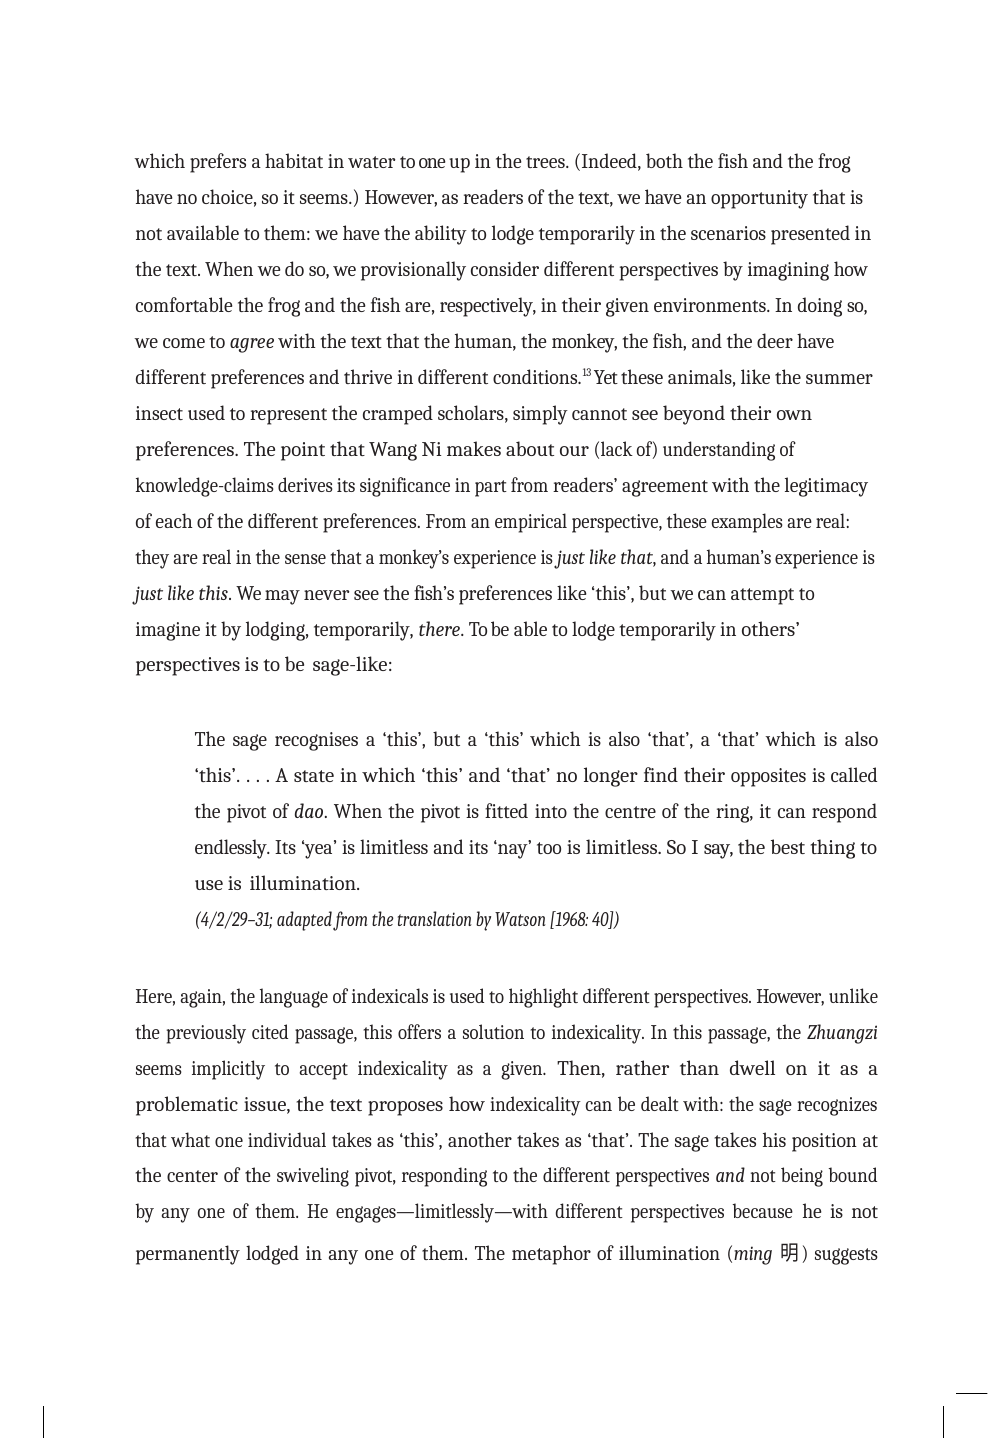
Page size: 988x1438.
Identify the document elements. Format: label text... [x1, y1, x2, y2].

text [135, 984, 878, 1267]
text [135, 150, 878, 677]
text The sage recognises a ‘this’, but a ‘this’ which is also ‘that’, a ‘that’ which is also ‘this’. . . . A state in which ‘this’ and ‘that’ no longer find their opposites is called the pivot of dao. When the pivot is fitted into the centre of the ring, it can respond endlessly. Its ‘yea’ is limitless and its ‘nay’ too is limitless. So I say, the best thing to use is illumination. [194, 727, 878, 895]
text (4/2/29–31; adapted from the translation by Watson [1968: 40]) [194, 907, 878, 931]
